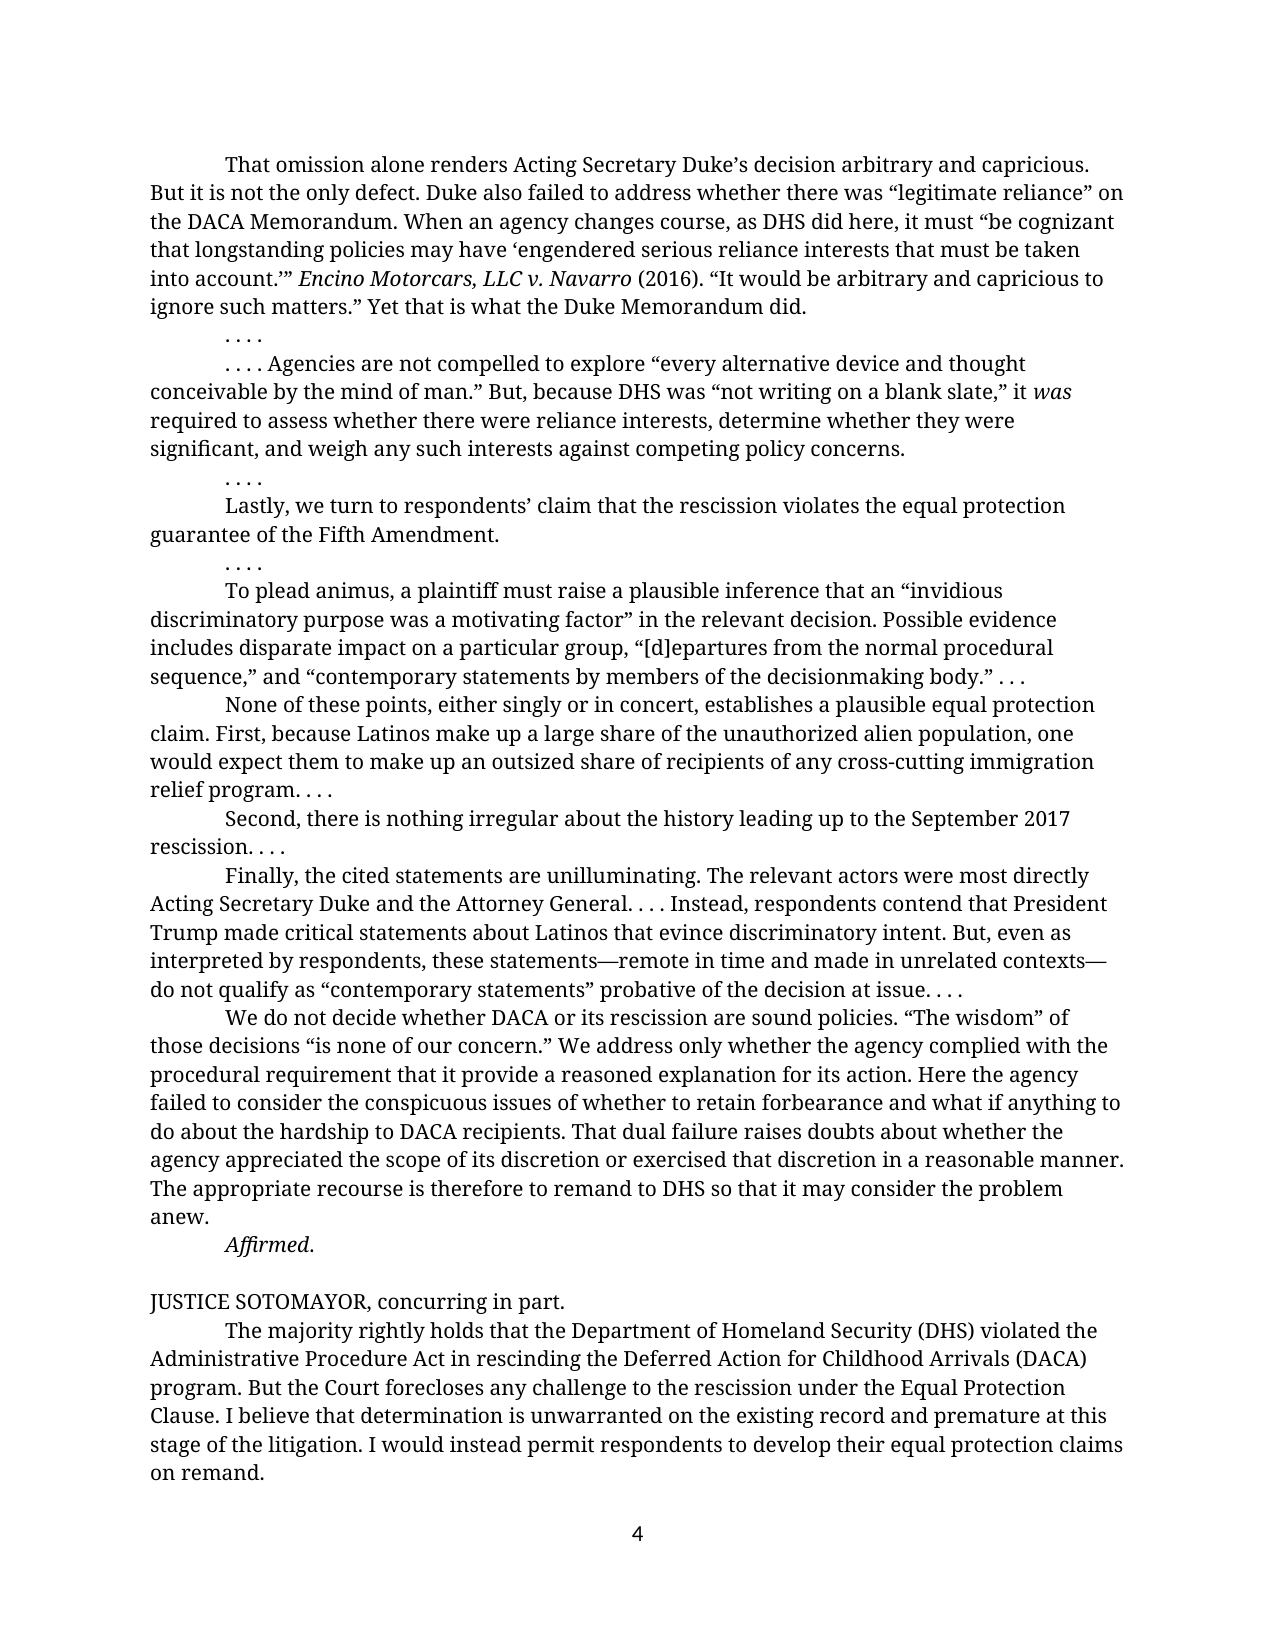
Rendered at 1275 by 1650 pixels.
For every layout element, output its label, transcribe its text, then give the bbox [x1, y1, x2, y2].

text None of these points, either singly or in concert, establishes a plausible equal protection claim. First, because Latinos make up a large share of the unauthorized alien population, one would expect them to make up an outsized share of recipients of any cross-cutting immigration relief program. . . . [150, 690, 1125, 804]
text To plead animus, a plaintiff must raise a plausible inference that an “invidious discriminatory purpose was a motivating factor” in the relevant decision. Possible evidence includes disparate impact on a particular group, “[d]epartures from the normal procedural sequence,” and “contemporary statements by members of the decisionmaking body.” . . . [150, 577, 1125, 690]
text That omission alone renders Acting Secretary Duke’s decision arbitrary and capricious. But it is not the only defect. Duke also failed to address whether there was “legitimate reliance” on the DACA Memorandum. When an agency changes course, as DHS did here, it must “be cognizant that longstanding policies may have ‘engendered serious reliance interests that must be taken into account.’” Encino Motorcars, LLC v. Navarro (2016). “It would be arbitrary and capricious to ignore such matters.” Yet that is what the Duke Memorandum did. [150, 150, 1125, 321]
text Finally, the cited statements are unilluminating. The relevant actors were most directly Acting Secretary Duke and the Attorney General. . . . Instead, respondents contend that President Trump made critical statements about Latinos that evince discriminatory intent. But, even as interpreted by respondents, these statements—remote in time and made in unrelated contexts—do not qualify as “contemporary statements” probative of the decision at issue. . . . [150, 861, 1125, 1003]
text We do not decide whether DACA or its rescission are sound policies. “The wisdom” of those decisions “is none of our concern.” We address only whether the agency complied with the procedural requirement that it provide a reasoned explanation for its action. Here the agency failed to consider the conspicuous issues of whether to retain forbearance and what if anything to do about the hardship to DACA recipients. That dual failure raises doubts about whether the agency appreciated the scope of its discretion or exercised that discretion in a reasonable manner. The appropriate recourse is therefore to remand to DHS so that it may consider the problem anew. [150, 1003, 1125, 1231]
text . . . . [150, 548, 1125, 577]
text . . . . [150, 463, 1125, 491]
text Affirmed. [150, 1231, 1125, 1259]
text Lastly, we turn to respondents’ claim that the rescission violates the equal protection guarantee of the Fifth Amendment. [150, 491, 1125, 548]
text JUSTICE SOTOMAYOR, concurring in part. [150, 1287, 1125, 1316]
text Second, there is nothing irregular about the history leading up to the September 2017 rescission. . . . [150, 804, 1125, 861]
text . . . . [150, 321, 1125, 349]
text The majority rightly holds that the Department of Homeland Security (DHS) violated the Administrative Procedure Act in rescinding the Deferred Action for Childhood Arrivals (DACA) program. But the Court forecloses any challenge to the rescission under the Equal Protection Clause. I believe that determination is unwarranted on the existing record and premature at this stage of the litigation. I would instead permit respondents to develop their equal protection claims on remand. [150, 1316, 1125, 1487]
text . . . . Agencies are not compelled to explore “every alternative device and thought conceivable by the mind of man.” But, because DHS was “not writing on a blank slate,” it was required to assess whether there were reliance interests, determine whether they were significant, and weigh any such interests against competing policy concerns. [150, 349, 1125, 463]
